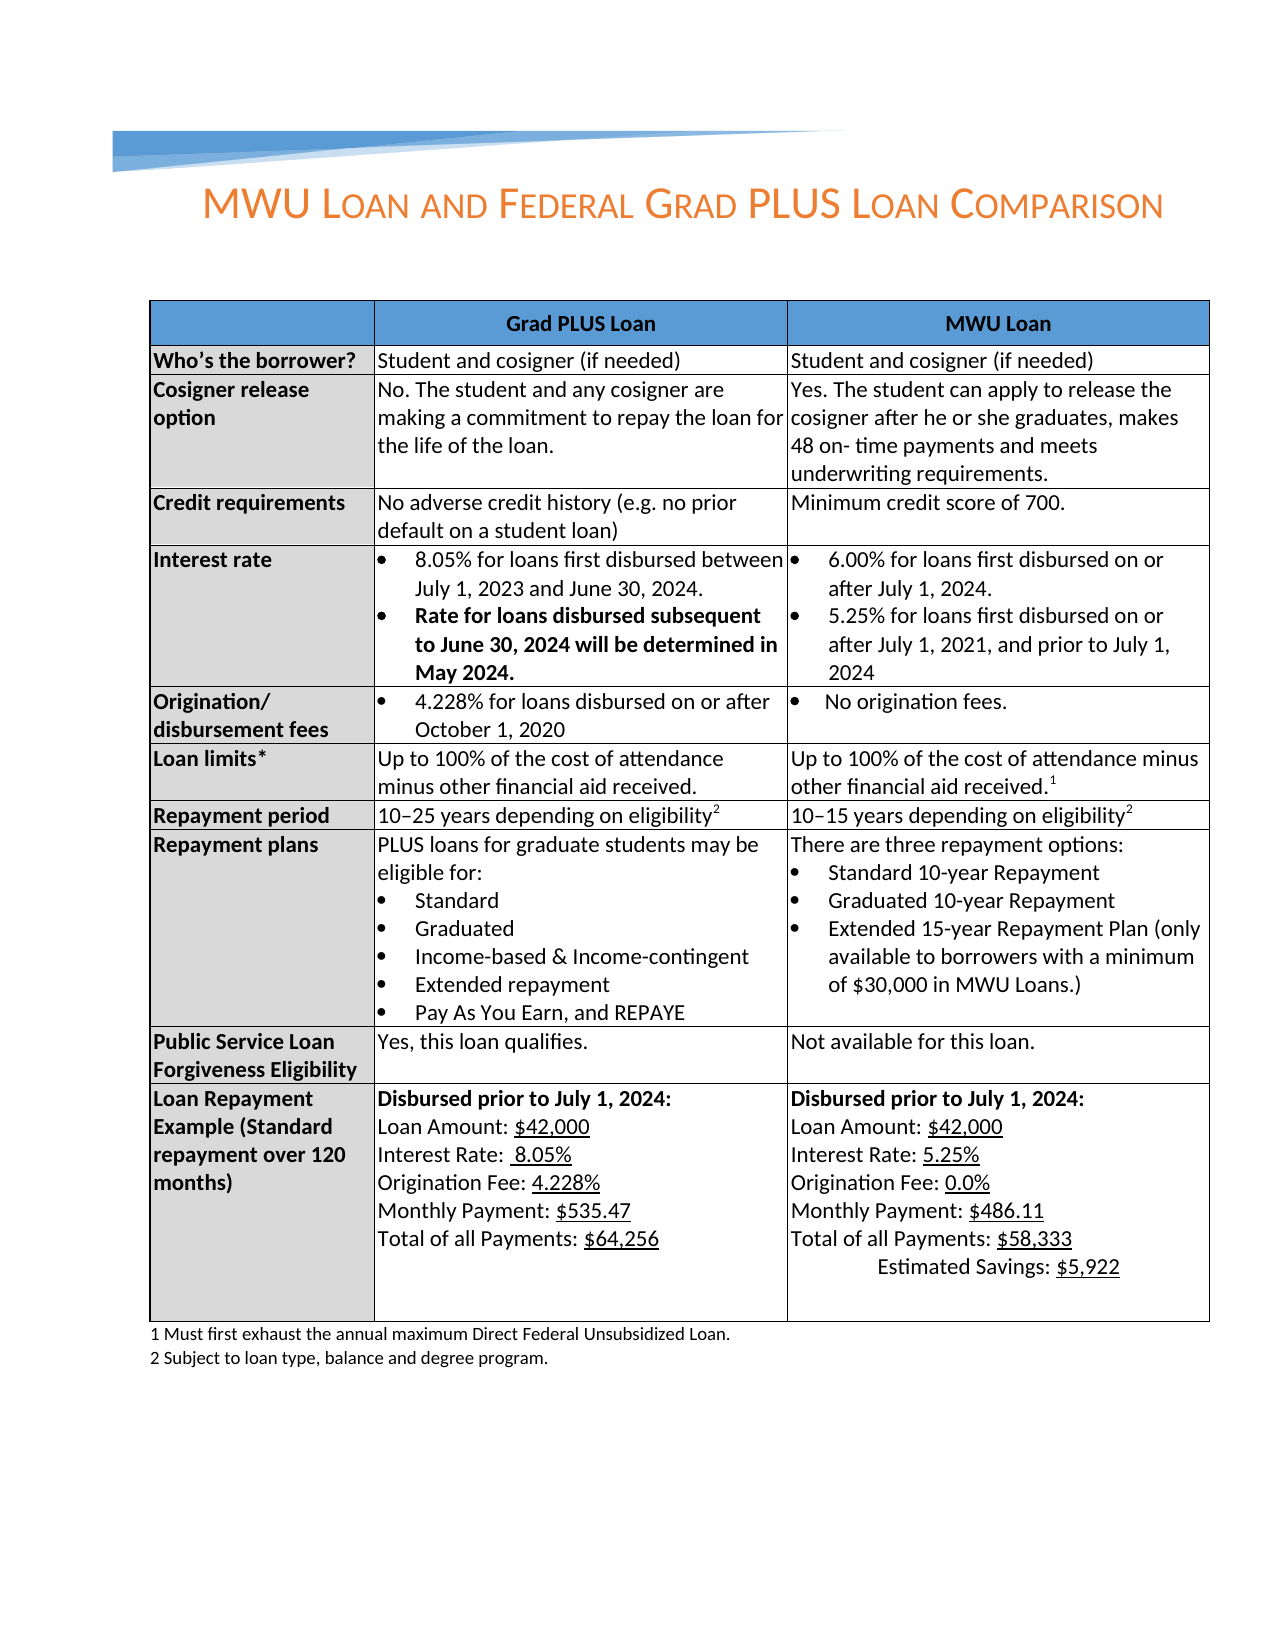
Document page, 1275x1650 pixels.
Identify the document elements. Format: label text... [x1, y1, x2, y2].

table_cell Loan limits* [151, 744, 374, 800]
table_cell Interest rate [151, 546, 374, 686]
table_cell Origination/ disbursement fees [151, 687, 374, 743]
table_cell 10–15 years depending on eligibility2 [788, 801, 1209, 829]
table_cell Disbursed prior to July 1, 2024: Loan Amount: $42,000 Interest Rate: 8.05% Origination Fee: 4.228% Monthly Payment: $535.47 Total of all Payments: $64,256 [375, 1084, 787, 1321]
table_cell Repayment period [151, 801, 374, 829]
table_cell Student and cosigner (if needed) [788, 346, 1209, 374]
text 1 Must first exhaust the annual maximum Direct Federal Unsubsidized Loan. [150, 1322, 1125, 1344]
table_cell No. The student and any cosigner are making a commitment to repay the loan for the life of the loan. [375, 375, 787, 487]
table_cell Repayment plans [151, 830, 374, 1026]
table_cell Not available for this loan. [788, 1027, 1209, 1083]
table_cell Public Service Loan Forgiveness Eligibility [151, 1027, 374, 1083]
table_cell There are three repayment options: Standard 10-year Repayment Graduated 10-year Repayment Extended 15-year Repayment Plan (only available to borrowers with a minimum of $30,000 in MWU Loans.) [788, 830, 1209, 1026]
table_header [151, 301, 374, 345]
table_cell Yes. The student can apply to release the cosigner after he or she graduates, makes 48 on- time payments and meets underwriting requirements. [788, 375, 1209, 487]
table_header MWU Loan [788, 301, 1209, 345]
table_cell Minimum credit score of 700. [788, 489, 1209, 544]
table_cell No adverse credit history (e.g. no prior default on a student loan) [375, 489, 787, 544]
table_cell Up to 100% of the cost of attendance minus other financial aid received.1 [788, 744, 1209, 800]
table_cell 6.00% for loans first disbursed on or after July 1, 2024. 5.25% for loans first disbursed on or after July 1, 2021, and prior to July 1, 2024 [788, 546, 1209, 686]
table_header Grad PLUS Loan [375, 301, 787, 345]
table_cell Disbursed prior to July 1, 2024: Loan Amount: $42,000 Interest Rate: 5.25% Origination Fee: 0.0% Monthly Payment: $486.11 Total of all Payments: $58,333 Estimated Savings: $5,922 [788, 1084, 1209, 1321]
table_cell 8.05% for loans first disbursed between July 1, 2023 and June 30, 2024. Rate for loans disbursed subsequent to June 30, 2024 will be determined in May 2024. [375, 546, 787, 686]
table_cell Up to 100% of the cost of attendance minus other financial aid received. [375, 744, 787, 800]
text 2 Subject to loan type, balance and degree program. [150, 1346, 1125, 1369]
table_cell 4.228% for loans disbursed on or after October 1, 2020 [375, 687, 787, 743]
table_cell Yes, this loan qualifies. [375, 1027, 787, 1083]
table_cell Who’s the borrower? [151, 346, 374, 374]
table_cell Loan Repayment Example (Standard repayment over 120 months) [151, 1084, 374, 1321]
table_cell PLUS loans for graduate students may be eligible for: Standard Graduated Income-based & Income-contingent Extended repayment Pay As You Earn, and REPAYE [375, 830, 787, 1026]
table_cell Student and cosigner (if needed) [375, 346, 787, 374]
table_cell Cosigner release option [151, 375, 374, 487]
table_cell Credit requirements [151, 489, 374, 544]
table_cell No origination fees. [788, 687, 1209, 743]
picture [112, 131, 848, 173]
table_cell 10–25 years depending on eligibility2 [375, 801, 787, 829]
